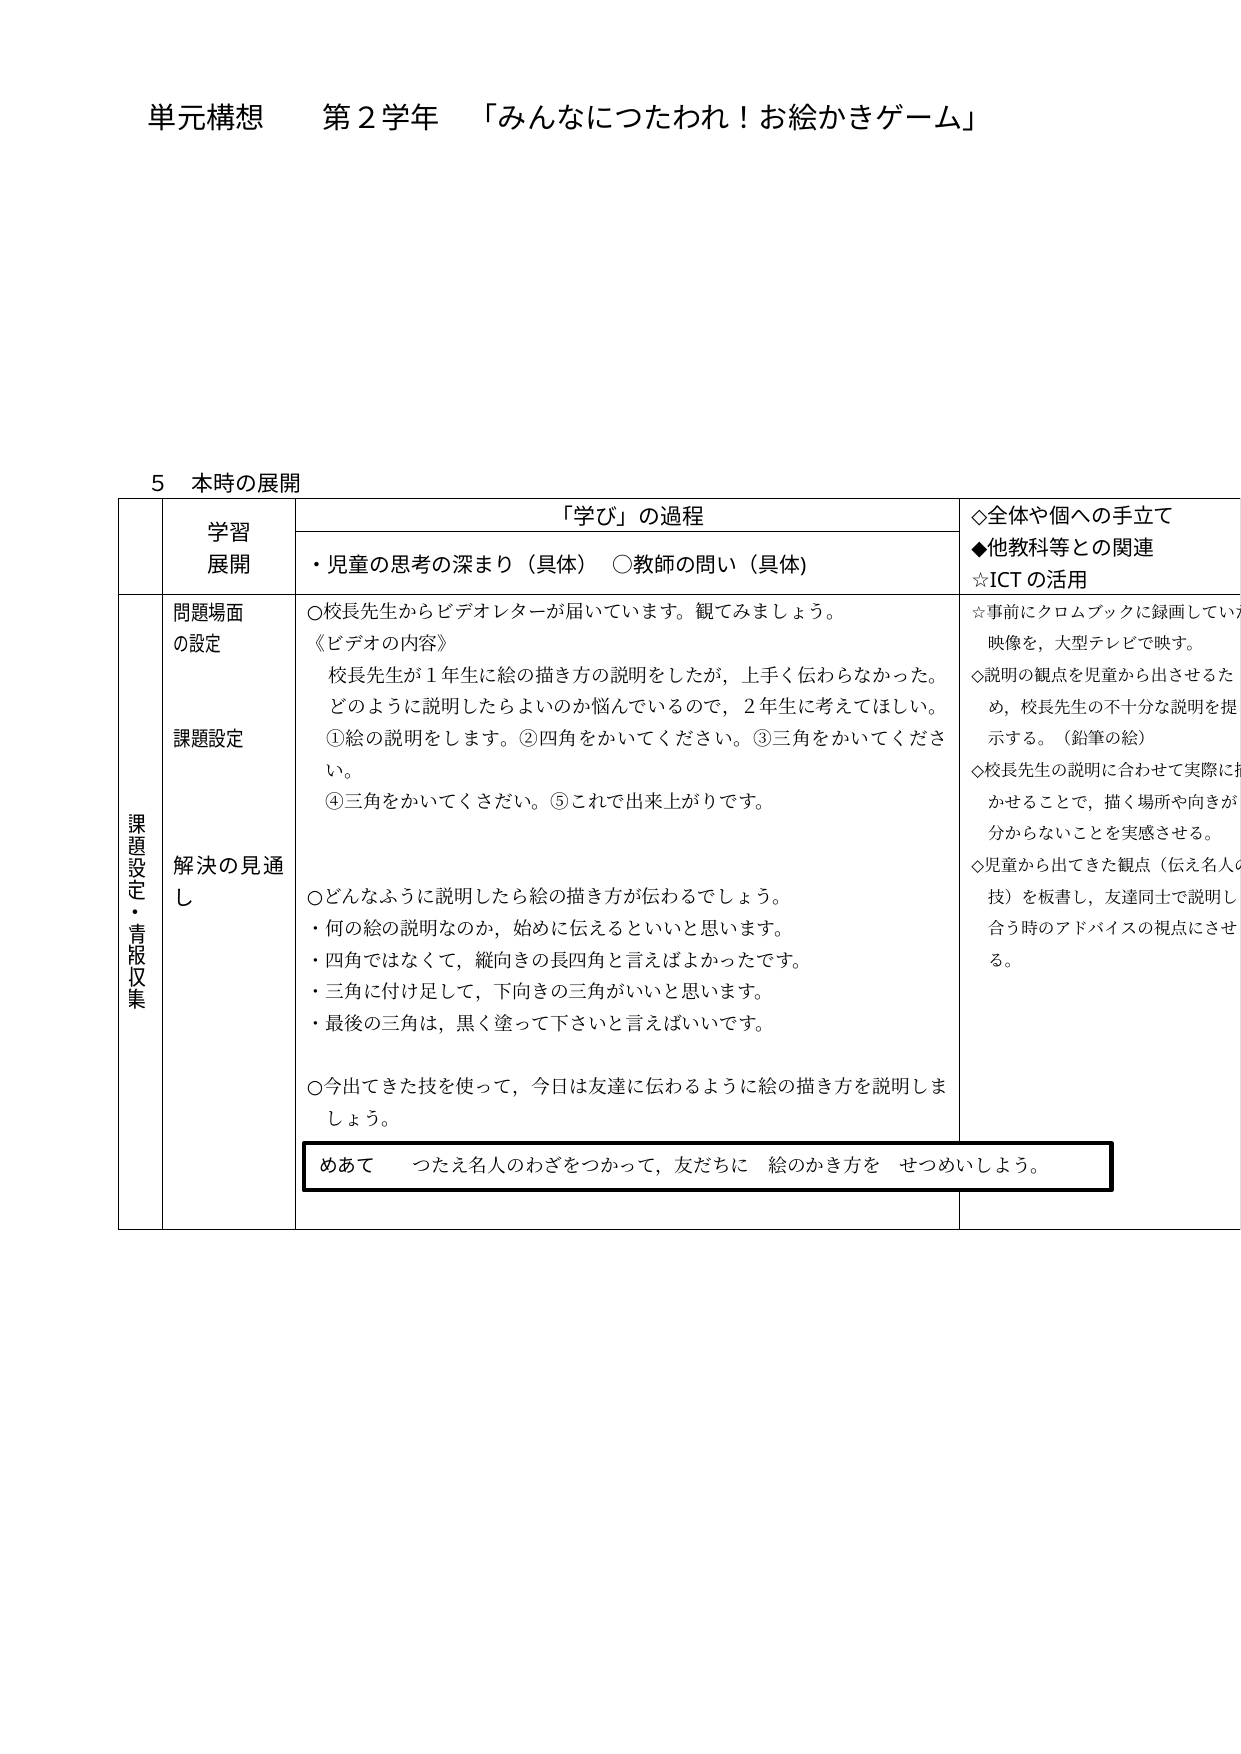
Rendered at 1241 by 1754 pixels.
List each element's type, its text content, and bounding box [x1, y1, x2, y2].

table_header 「学び」の過程 [296, 499, 959, 531]
table_cell ・児童の思考の深まり（具体） ○教師の問い（具体) [296, 532, 959, 594]
table_cell 課題設定・情報収集 [119, 595, 162, 1228]
table_cell 問題場面 の設定 課題設定 解決の見通し [163, 595, 295, 1228]
text ５ 本時の展開 [148, 466, 1063, 498]
table_header 学習 展開 [163, 499, 295, 594]
table_cell ☆事前にクロムブックに録画していた映像を，大型テレビで映す。 ◇説明の観点を児童から出させるため，校長先生の不十分な説明を提示する。（鉛筆の絵） ◇校長先生の説明に合わせて実際に描かせることで，描く場所や向きが分からないことを実感させる。 ◇児童から出てきた観点（伝え名人の技）を板書し，友達同士で説明し合う時のアドバイスの視点にさせる。 [960, 595, 1240, 1228]
table_header ◇全体や個への手立て ◆他教科等との関連 ☆ICTの活用 [960, 499, 1240, 594]
table_cell ○校長先生からビデオレターが届いています。観てみましょう。 《ビデオの内容》 校長先生が１年生に絵の描き方の説明をしたが，上手く伝わらなかった。どのように説明したらよいのか悩んでいるので，２年生に考えてほしい。 ①絵の説明をします。②四角をかいてください。③三角をかいてください。 ④三角をかいてくさだい。⑤これで出来上がりです。 ○どんなふうに説明したら絵の描き方が伝わるでしょう。 ・何の絵の説明なのか，始めに伝えるといいと思います。 ・四角ではなくて，縦向きの長四角と言えばよかったです。 ・三角に付け足して，下向きの三角がいいと思います。 ・最後の三角は，黒く塗って下さいと言えばいいです。 ○今出てきた技を使って，今日は友達に伝わるように絵の描き方を説明しましょう。 [296, 595, 959, 1228]
table_header [119, 499, 162, 594]
